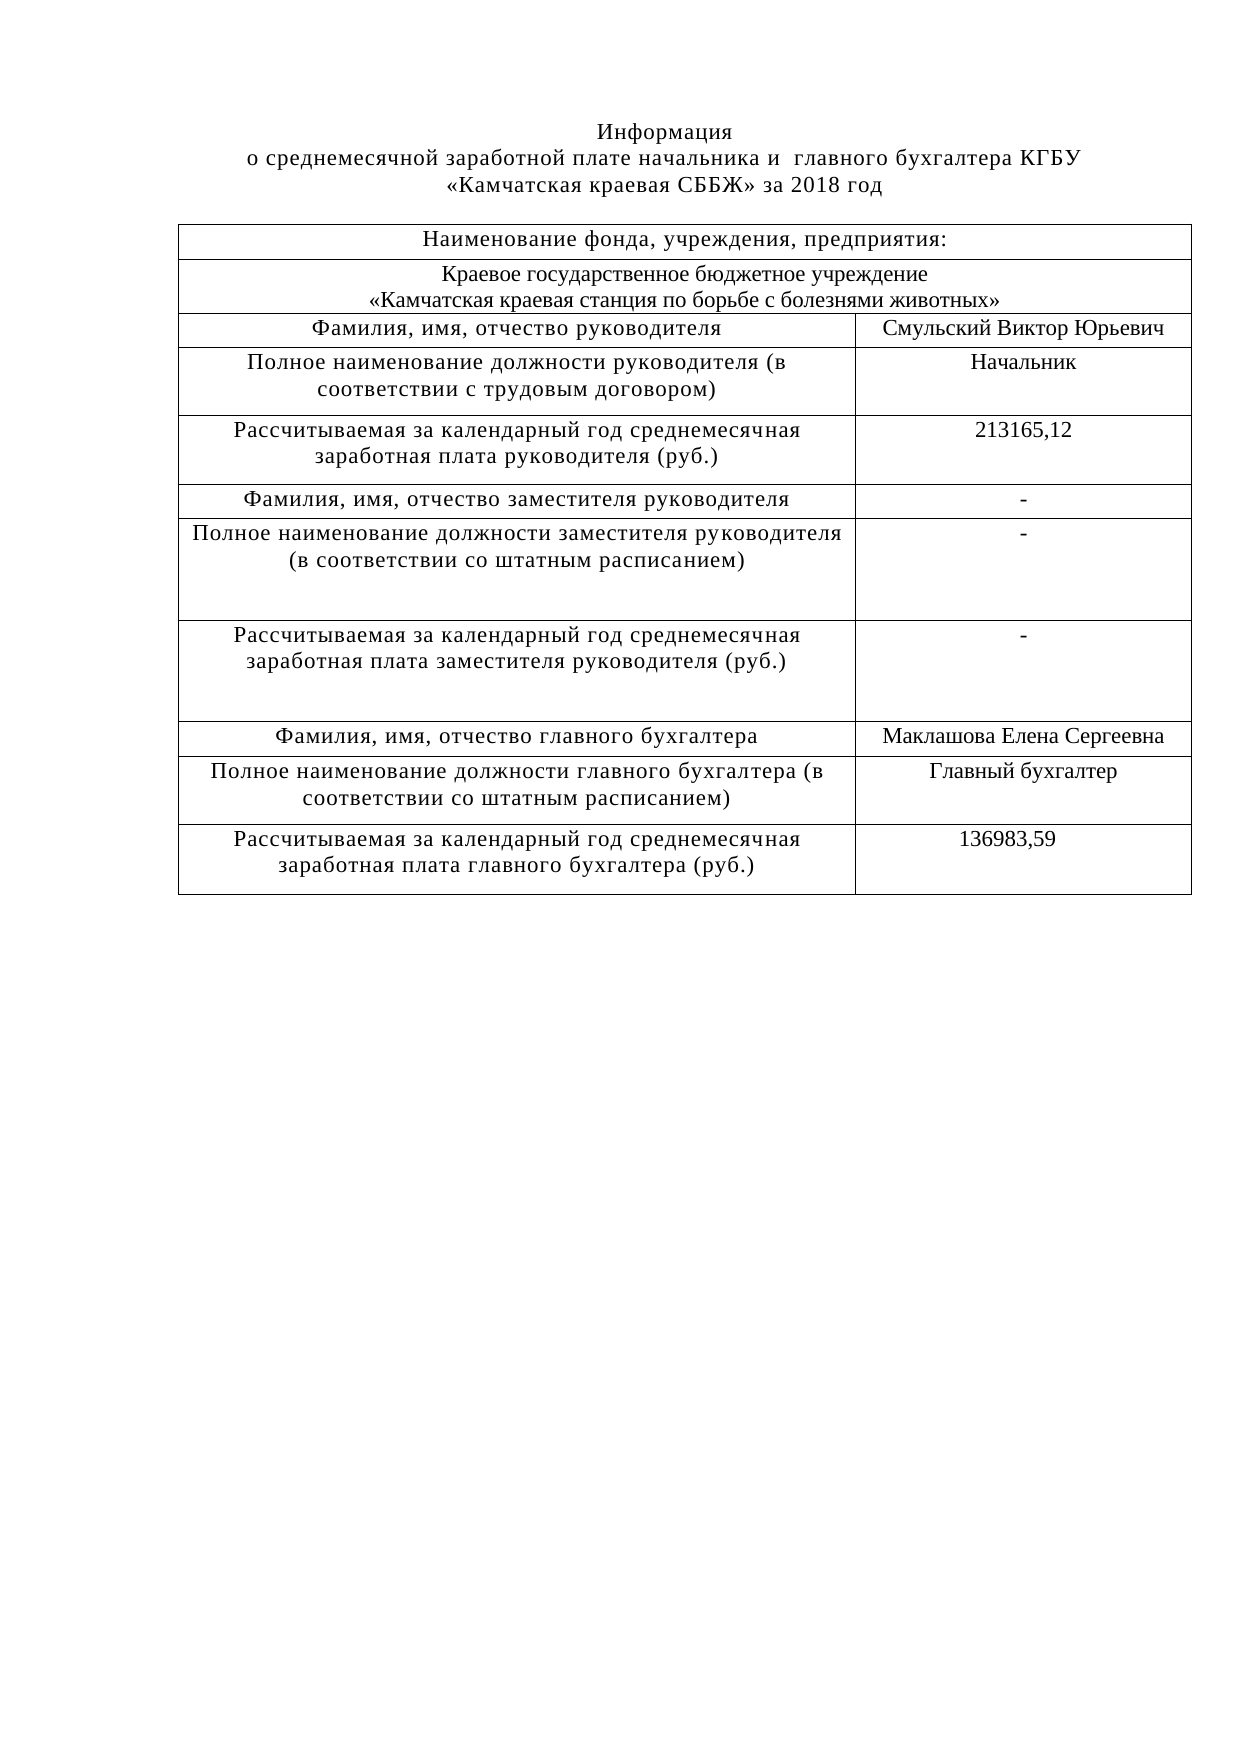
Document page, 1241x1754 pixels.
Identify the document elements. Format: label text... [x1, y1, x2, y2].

table_header Наименование фонда, учреждения, предприятия: [179, 225, 1191, 259]
table_cell Полное наименование должности заместителя руководителя (в соответствии со штатным расписанием) [179, 519, 855, 620]
text о среднемесячной заработной плате начальника и главного бухгалтера КГБУ «Камчатская краевая СББЖ» за 2018 год [177, 144, 1152, 197]
table_cell Фамилия, имя, отчество руководителя [179, 314, 855, 347]
table_cell Главный бухгалтер [856, 757, 1191, 824]
table_cell Фамилия, имя, отчество заместителя руководителя [179, 485, 855, 518]
table_cell Смульский Виктор Юрьевич [856, 314, 1191, 347]
table_cell - [856, 621, 1191, 721]
table_cell Краевое государственное бюджетное учреждение «Камчатская краевая станция по борьбе с болезнями животных» [179, 260, 1191, 313]
table_cell 213165,12 [856, 416, 1191, 484]
table_cell Маклашова Елена Сергеевна [856, 722, 1191, 756]
table_cell Полное наименование должности главного бухгалтера (в соответствии со штатным расписанием) [179, 757, 855, 824]
table_cell - [856, 485, 1191, 518]
table_cell Рассчитываемая за календарный год среднемесячная заработная плата руководителя (руб.) [179, 416, 855, 484]
table_cell Фамилия, имя, отчество главного бухгалтера [179, 722, 855, 756]
table_cell Рассчитываемая за календарный год среднемесячная заработная плата главного бухгалтера (руб.) [179, 825, 855, 894]
table_cell 136983,59 [856, 825, 1191, 894]
text Информация [177, 118, 1152, 144]
table_cell Полное наименование должности руководителя (в соответствии с трудовым договором) [179, 348, 855, 415]
table_cell Рассчитываемая за календарный год среднемесячная заработная плата заместителя руководителя (руб.) [179, 621, 855, 721]
table_cell Начальник [856, 348, 1191, 415]
table_cell - [856, 519, 1191, 620]
